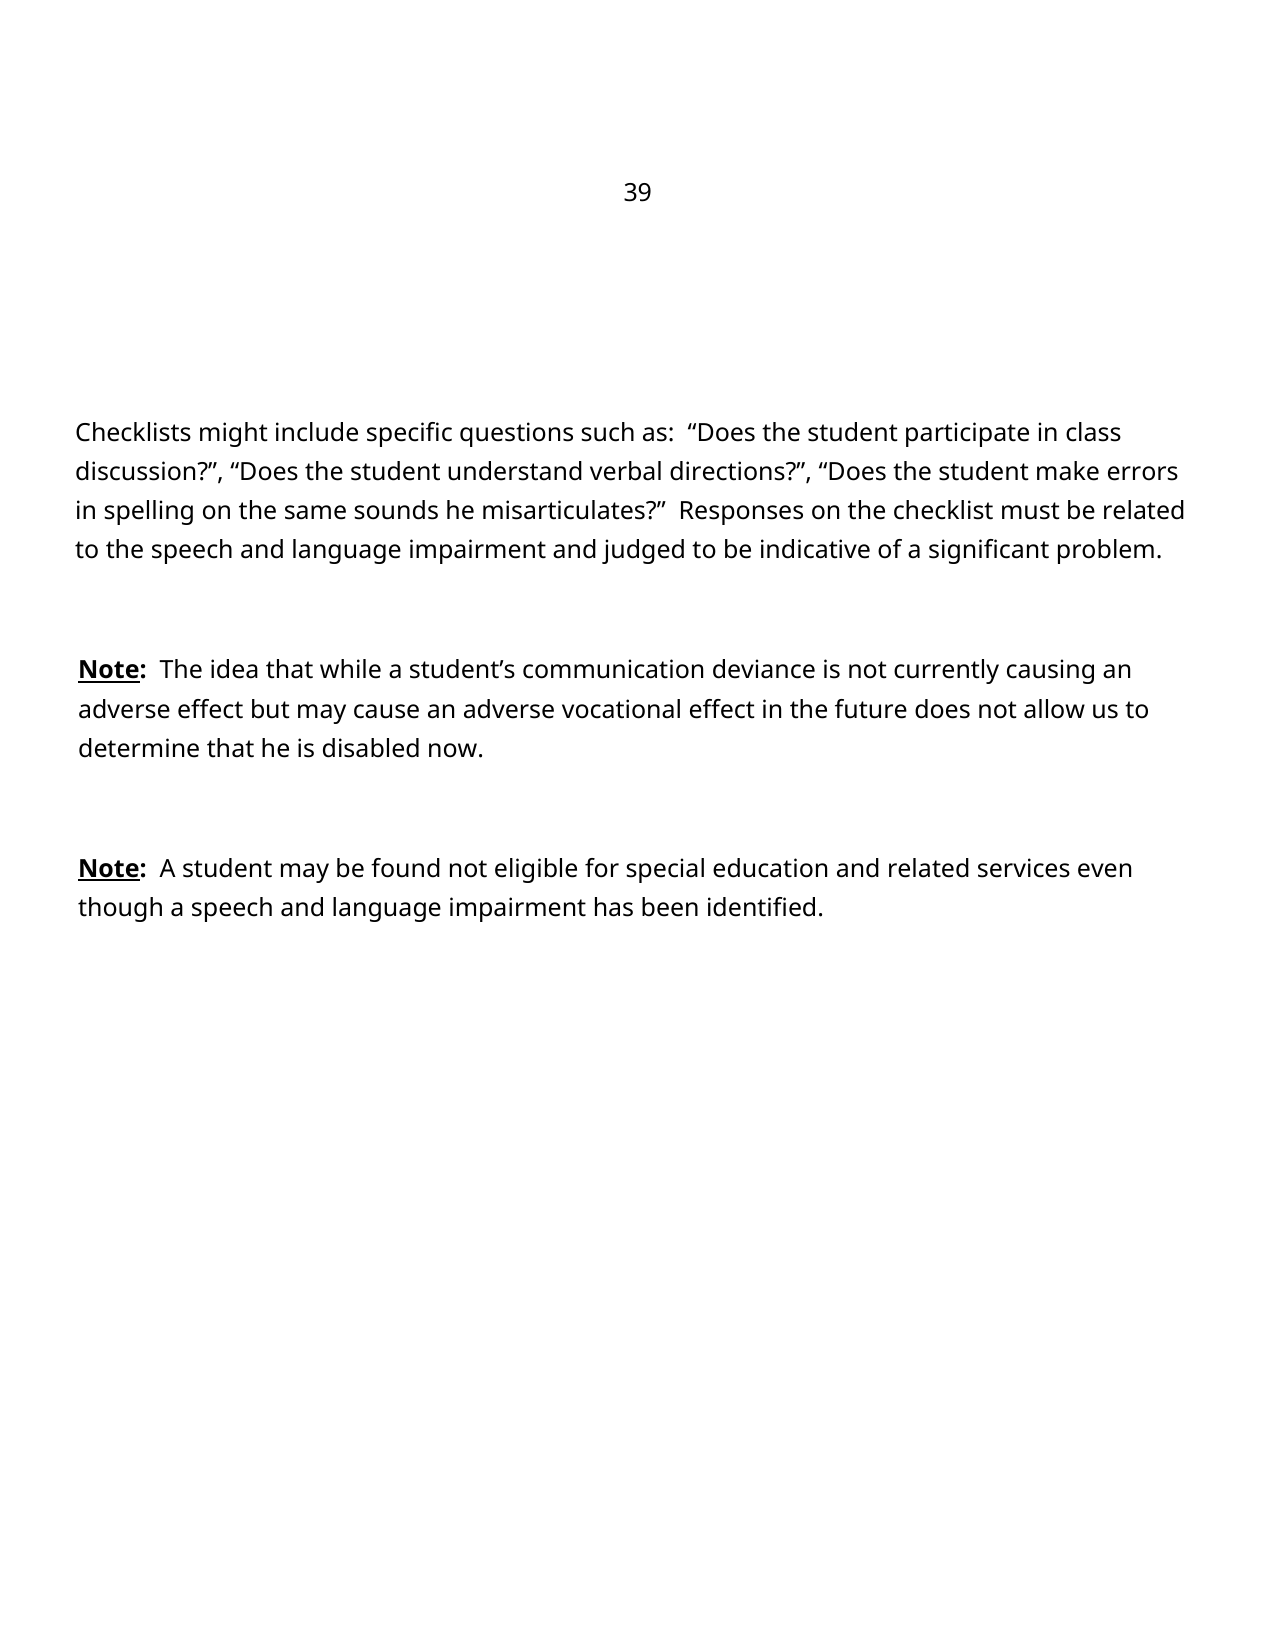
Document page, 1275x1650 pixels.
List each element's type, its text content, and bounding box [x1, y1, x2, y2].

text 39 [75, 175, 1200, 209]
text Note: A student may be found not eligible for special education and related services even though a speech and language impairment has been identified. [78, 851, 1200, 924]
text Checklists might include specific questions such as: “Does the student participate in class discussion?”, “Does the student understand verbal directions?”, “Does the student make errors in spelling on the same sounds he misarticulates?” Responses on the checklist must be related to the speech and language impairment and judged to be indicative of a significant problem. [75, 415, 1200, 566]
text Note: The idea that while a student’s communication deviance is not currently causing an adverse effect but may cause an adverse vocational effect in the future does not allow us to determine that he is disabled now. [78, 652, 1200, 764]
